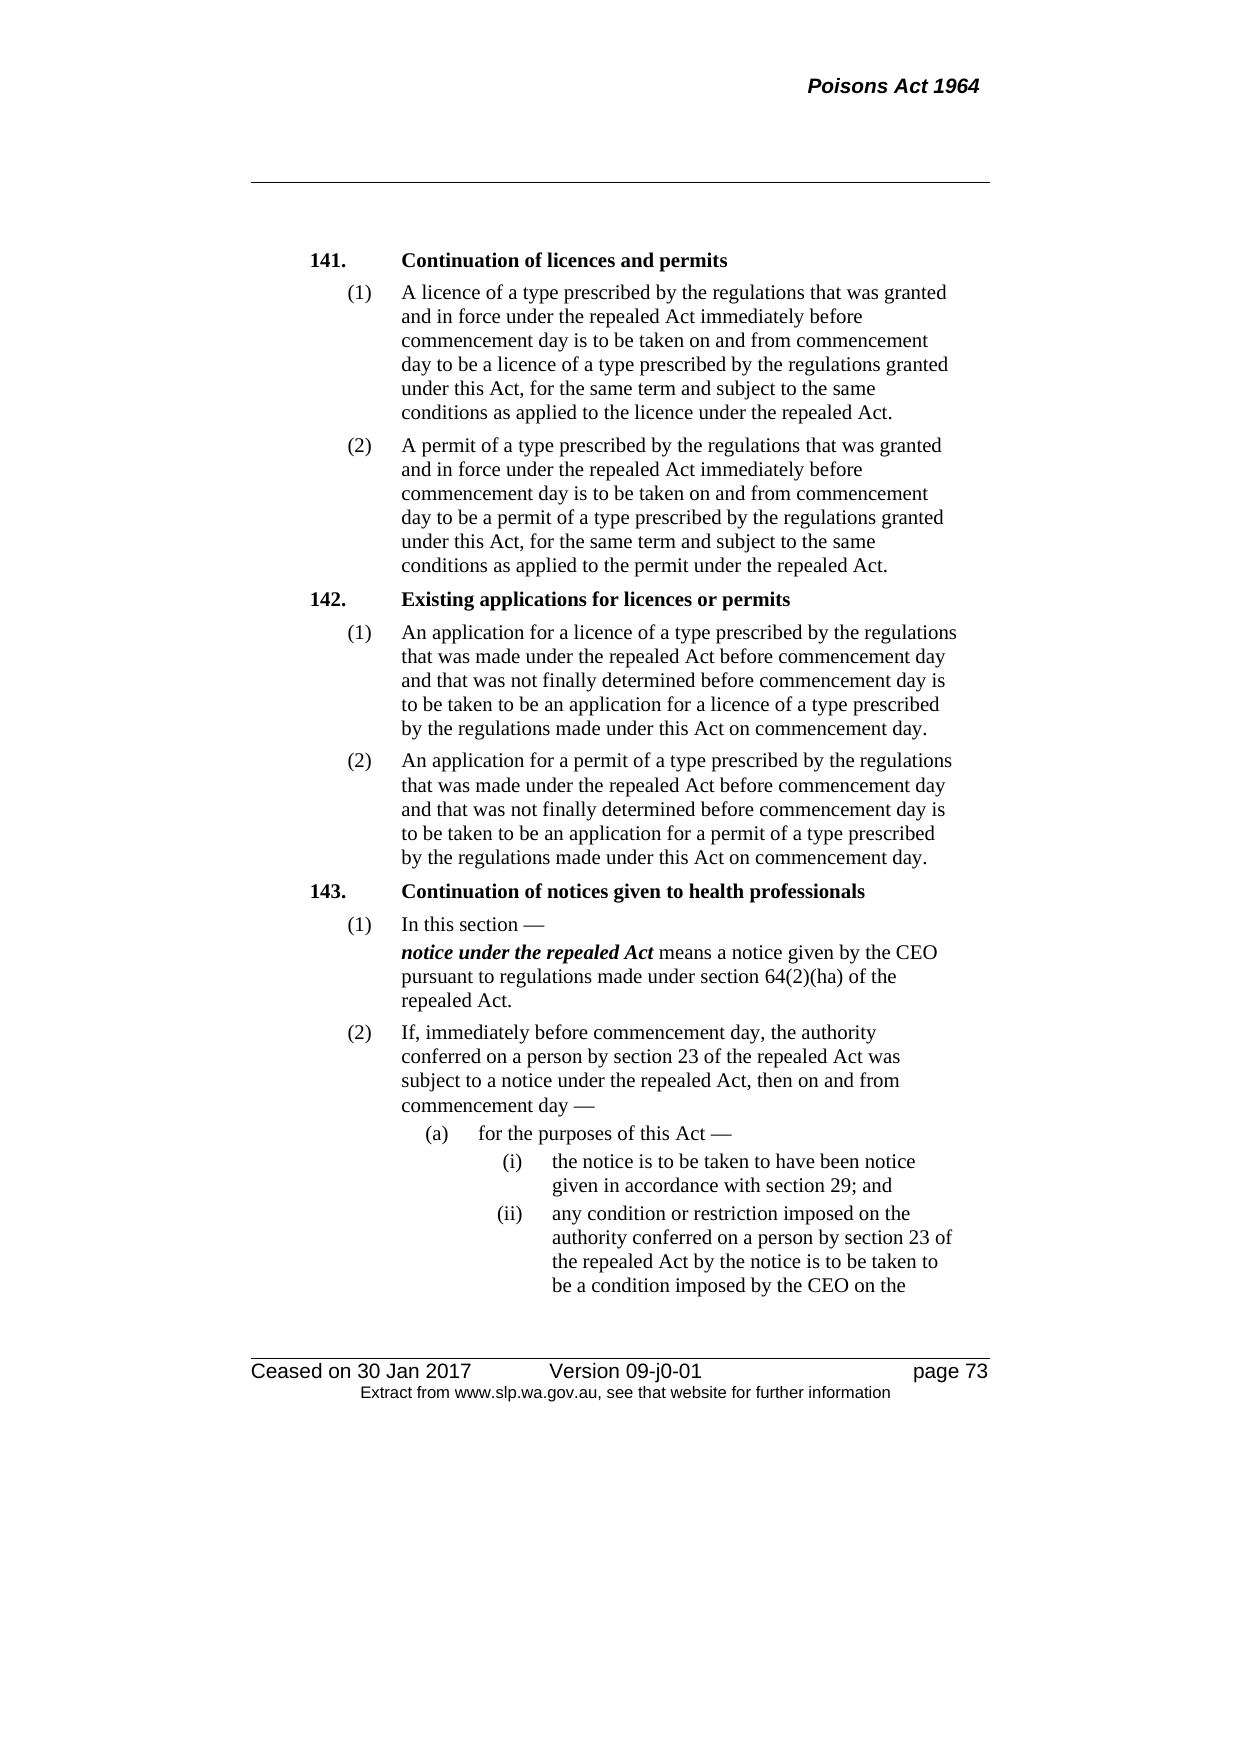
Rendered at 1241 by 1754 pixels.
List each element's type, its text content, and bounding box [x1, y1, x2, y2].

text notice under the repealed Act means a notice given by the CEO pursuant to regulations made under section 64(2)(ha) of the repealed Act. [309, 940, 960, 1012]
subtitle 143. Continuation of notices given to health professionals [309, 879, 960, 903]
text (1) In this section — [312, 912, 960, 936]
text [463, 1201, 960, 1297]
text (1) An application for a licence of a type prescribed by the regulations that was made under the repealed Act before commencement day and that was not finally determined before commencement day is to be taken to be an application for a licence of a type prescribed by the regulations made under this Act on commencement day. [312, 620, 960, 740]
text (a) for the purposes of this Act — [389, 1121, 960, 1145]
text (2) If, immediately before commencement day, the authority conferred on a person by section 23 of the repealed Act was subject to a notice under the repealed Act, then on and from commencement day — [312, 1020, 960, 1117]
subtitle 142. Existing applications for licences or permits [309, 587, 960, 611]
text (i) the notice is to be taken to have been notice given in accordance with section 29; and [463, 1149, 960, 1197]
text (2) An application for a permit of a type prescribed by the regulations that was made under the repealed Act before commencement day and that was not finally determined before commencement day is to be taken to be an application for a permit of a type prescribed by the regulations made under this Act on commencement day. [312, 748, 960, 869]
text (2) A permit of a type prescribed by the regulations that was granted and in force under the repealed Act immediately before commencement day is to be taken on and from commencement day to be a permit of a type prescribed by the regulations granted under this Act, for the same term and subject to the same conditions as applied to the permit under the repealed Act. [312, 433, 960, 577]
text (1) A licence of a type prescribed by the regulations that was granted and in force under the repealed Act immediately before commencement day is to be taken on and from commencement day to be a licence of a type prescribed by the regulations granted under this Act, for the same term and subject to the same conditions as applied to the licence under the repealed Act. [312, 280, 960, 424]
subtitle 141. Continuation of licences and permits [309, 247, 960, 272]
